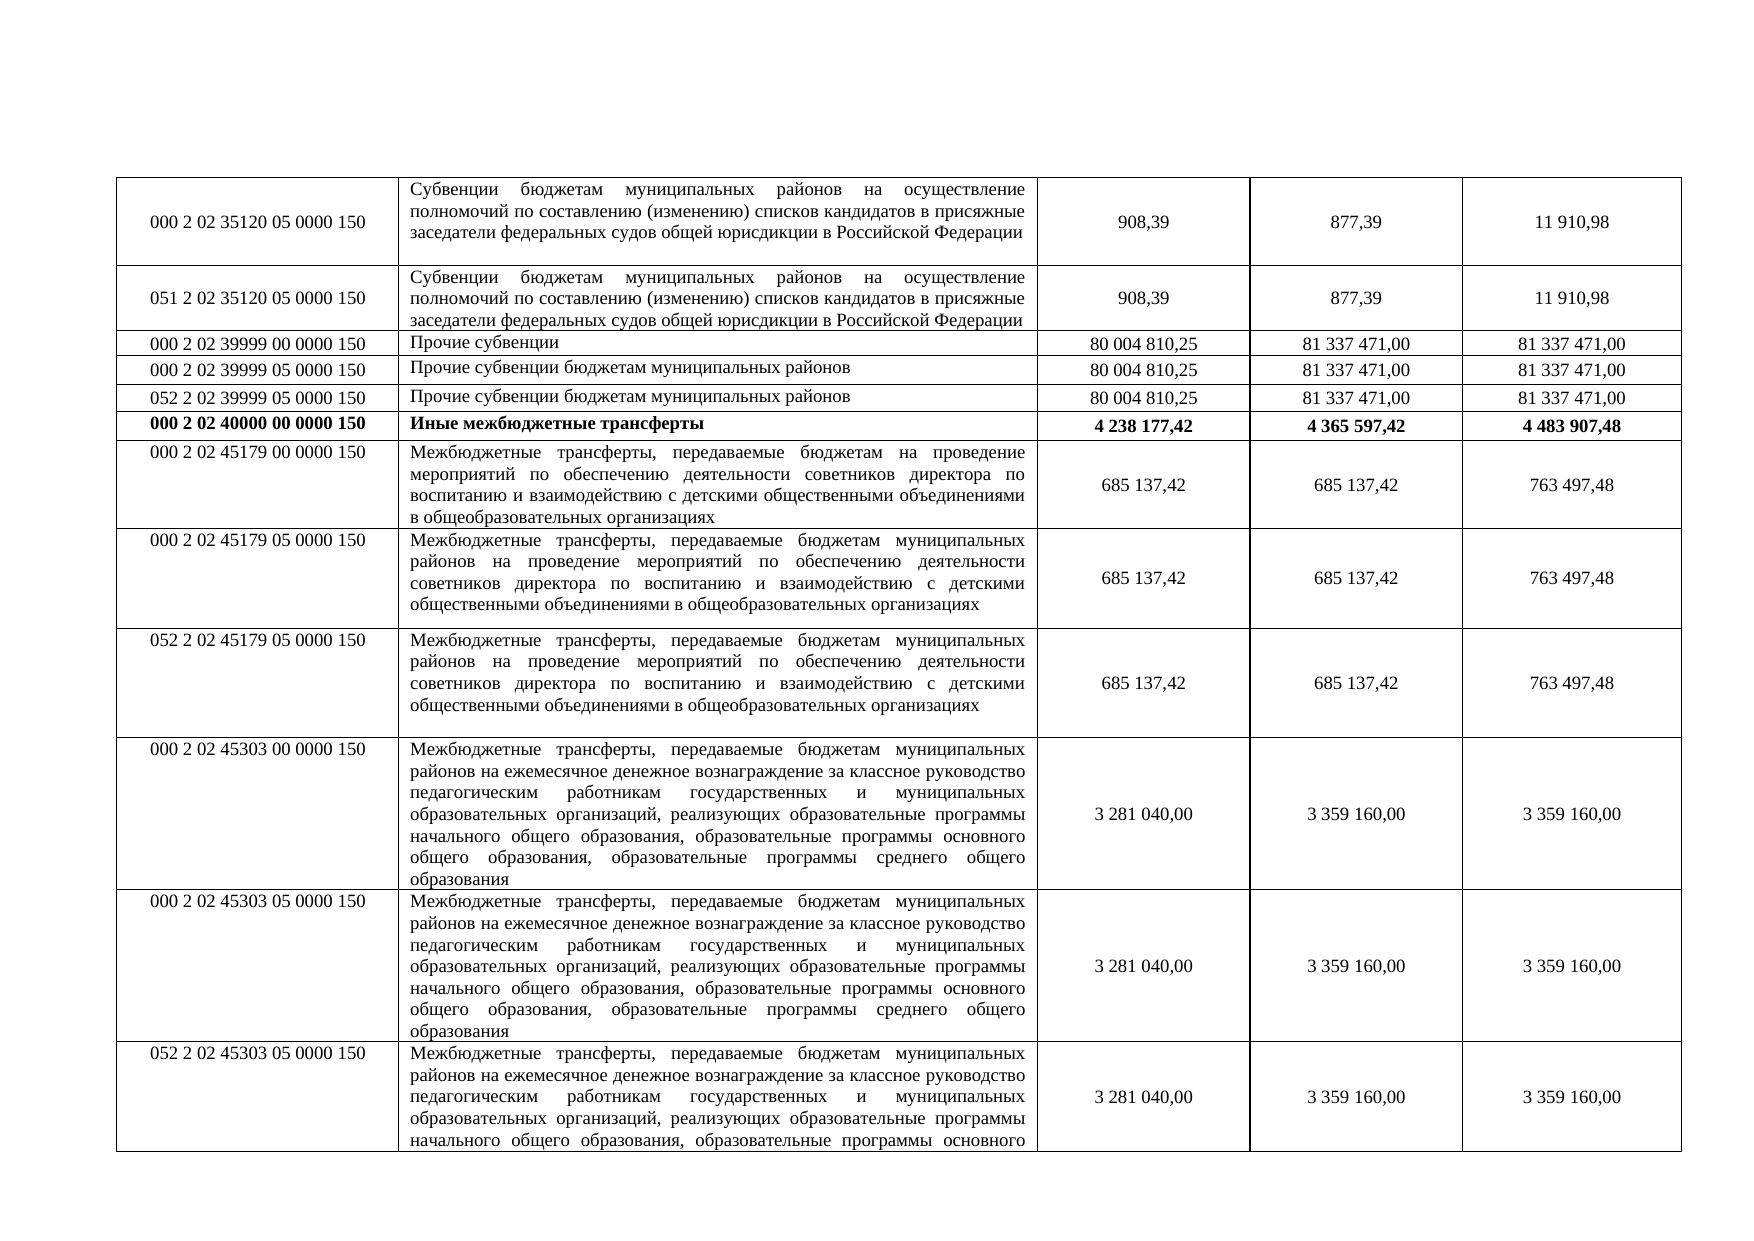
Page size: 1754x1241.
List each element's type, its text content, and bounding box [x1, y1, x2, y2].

table_cell 4 238 177,42 [1038, 412, 1249, 440]
table_cell 3 281 040,00 [1038, 738, 1249, 889]
table_cell 000 2 02 45179 00 0000 150 [117, 441, 398, 527]
table_cell 763 497,48 [1463, 529, 1681, 628]
table_cell 685 137,42 [1251, 529, 1462, 628]
table_cell 000 2 02 35120 05 0000 150 [117, 178, 398, 264]
table_cell 685 137,42 [1251, 441, 1462, 527]
table_cell Прочие субвенции бюджетам муниципальных районов [399, 385, 1037, 411]
table_cell Межбюджетные трансферты, передаваемые бюджетам муниципальных районов на проведение мероприятий по обеспечению деятельности советников директора по воспитанию и взаимодействию с детскими общественными объединениями в общеобразовательных организациях [399, 529, 1037, 628]
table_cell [399, 1042, 1037, 1151]
table_cell 000 2 02 40000 00 0000 150 [117, 412, 398, 440]
table_cell 81 337 471,00 [1251, 385, 1462, 411]
table_cell Прочие субвенции бюджетам муниципальных районов [399, 356, 1037, 384]
table_cell 000 2 02 39999 05 0000 150 [117, 356, 398, 384]
table_cell 11 910,98 [1463, 178, 1681, 264]
table_cell 000 2 02 45179 05 0000 150 [117, 529, 398, 628]
table_cell 763 497,48 [1463, 629, 1681, 737]
table_cell 763 497,48 [1463, 441, 1681, 527]
table_cell 81 337 471,00 [1463, 331, 1681, 355]
table_cell Иные межбюджетные трансферты [399, 412, 1037, 440]
table_cell Межбюджетные трансферты, передаваемые бюджетам на проведение мероприятий по обеспечению деятельности советников директора по воспитанию и взаимодействию с детскими общественными объединениями в общеобразовательных организациях [399, 441, 1037, 527]
table_cell 4 365 597,42 [1251, 412, 1462, 440]
table_cell 3 359 160,00 [1251, 738, 1462, 889]
table_cell 80 004 810,25 [1038, 356, 1249, 384]
table_cell 81 337 471,00 [1463, 356, 1681, 384]
table_cell 3 281 040,00 [1038, 890, 1249, 1041]
table_cell 877,39 [1251, 266, 1462, 330]
table_cell 877,39 [1251, 178, 1462, 264]
table_cell 81 337 471,00 [1251, 331, 1462, 355]
table_cell 3 359 160,00 [1251, 1042, 1462, 1151]
table_cell 000 2 02 45303 00 0000 150 [117, 738, 398, 889]
table_cell 4 483 907,48 [1463, 412, 1681, 440]
table_cell 3 359 160,00 [1463, 738, 1681, 889]
table_cell 81 337 471,00 [1463, 385, 1681, 411]
table_cell 81 337 471,00 [1251, 356, 1462, 384]
table_cell 11 910,98 [1463, 266, 1681, 330]
table_cell 80 004 810,25 [1038, 385, 1249, 411]
table_cell Межбюджетные трансферты, передаваемые бюджетам муниципальных районов на проведение мероприятий по обеспечению деятельности советников директора по воспитанию и взаимодействию с детскими общественными объединениями в общеобразовательных организациях [399, 629, 1037, 737]
table_cell 685 137,42 [1038, 529, 1249, 628]
table_cell Субвенции бюджетам муниципальных районов на осуществление полномочий по составлению (изменению) списков кандидатов в присяжные заседатели федеральных судов общей юрисдикции в Российской Федерации [399, 178, 1037, 264]
table_cell 052 2 02 39999 05 0000 150 [117, 385, 398, 411]
table_cell 3 359 160,00 [1251, 890, 1462, 1041]
table_cell 052 2 02 45179 05 0000 150 [117, 629, 398, 737]
table_cell 685 137,42 [1251, 629, 1462, 737]
table_cell 3 359 160,00 [1463, 1042, 1681, 1151]
table_cell Субвенции бюджетам муниципальных районов на осуществление полномочий по составлению (изменению) списков кандидатов в присяжные заседатели федеральных судов общей юрисдикции в Российской Федерации [399, 266, 1037, 330]
table_cell 908,39 [1038, 178, 1249, 264]
table_cell 685 137,42 [1038, 441, 1249, 527]
table_cell 3 281 040,00 [1038, 1042, 1249, 1151]
table_cell 685 137,42 [1038, 629, 1249, 737]
table_cell 051 2 02 35120 05 0000 150 [117, 266, 398, 330]
table_cell 80 004 810,25 [1038, 331, 1249, 355]
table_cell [117, 1042, 398, 1151]
table_cell 908,39 [1038, 266, 1249, 330]
table_cell 000 2 02 39999 00 0000 150 [117, 331, 398, 355]
table_cell 3 359 160,00 [1463, 890, 1681, 1041]
table_cell Прочие субвенции [399, 331, 1037, 355]
table_cell 000 2 02 45303 05 0000 150 [117, 890, 398, 1041]
